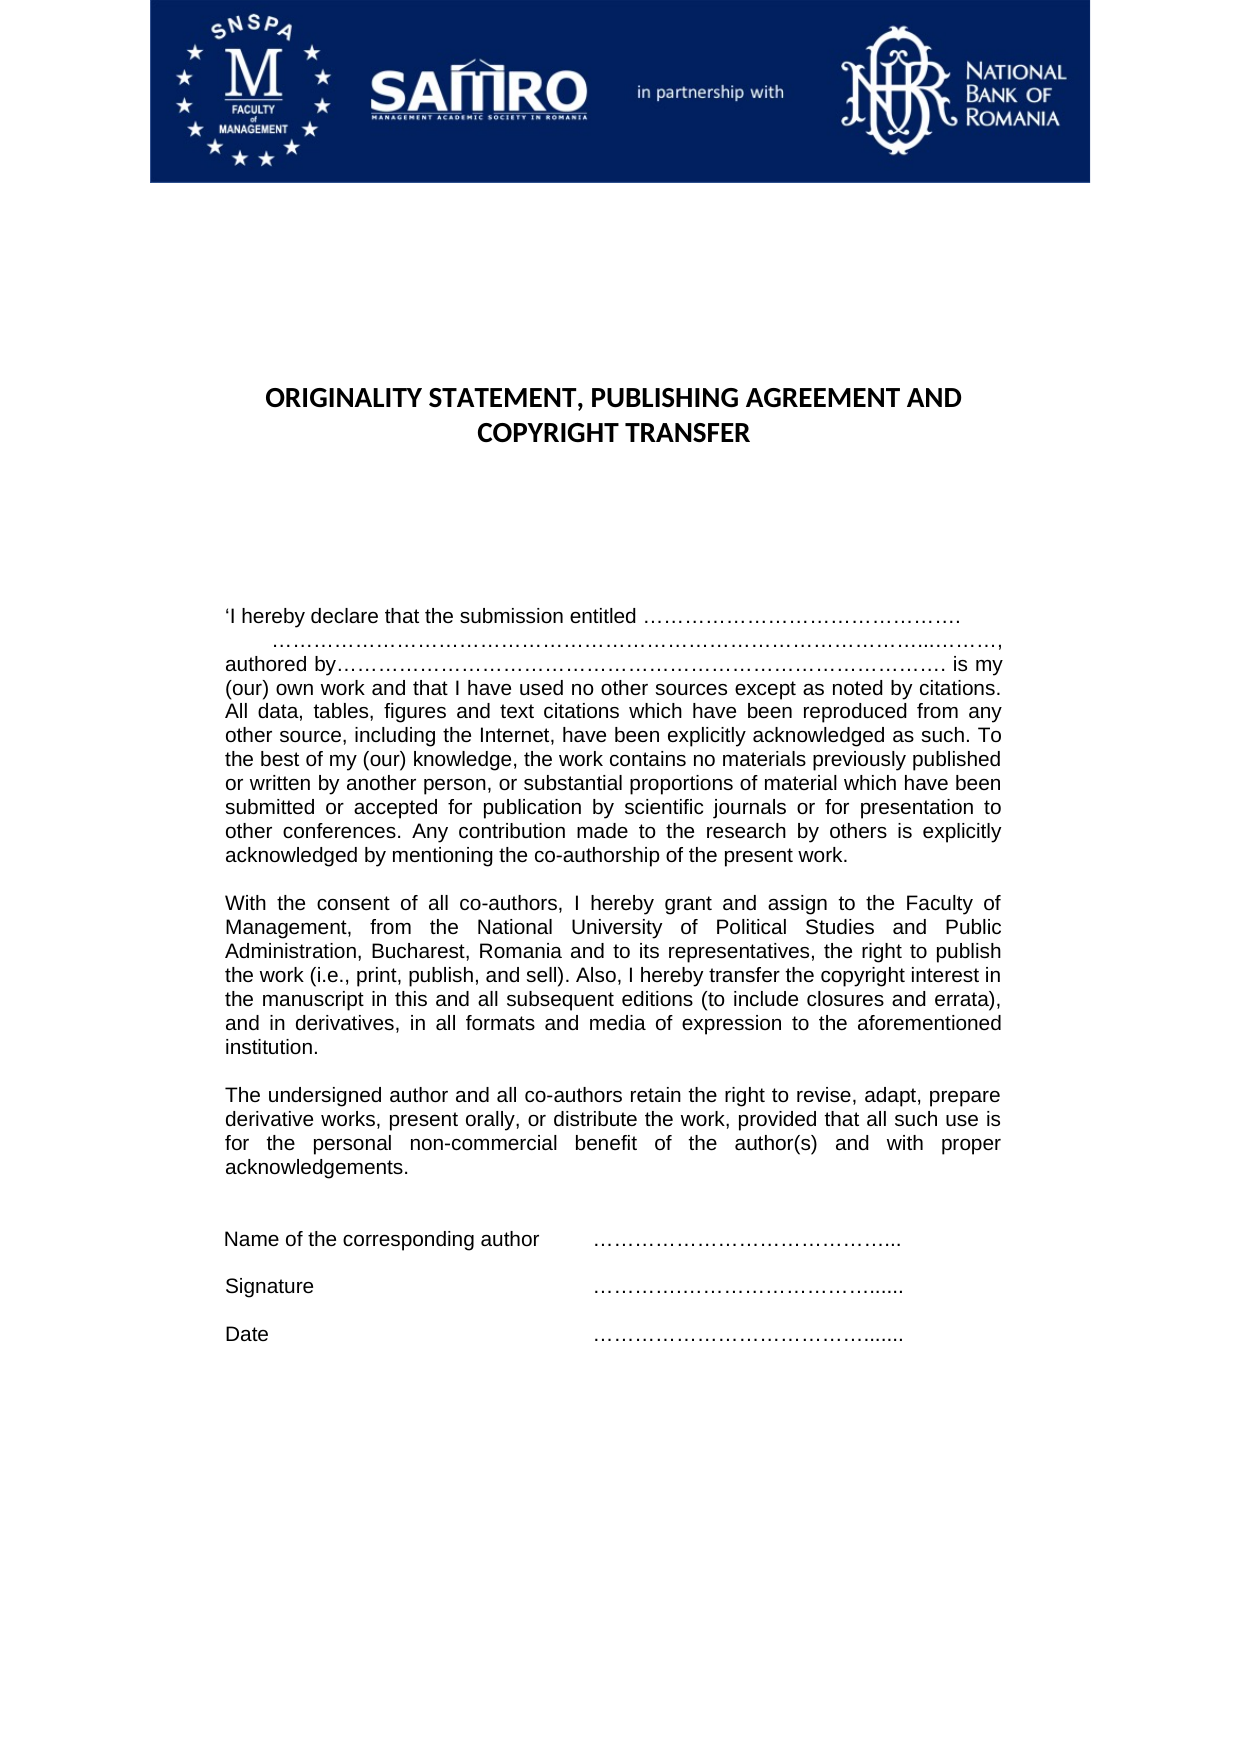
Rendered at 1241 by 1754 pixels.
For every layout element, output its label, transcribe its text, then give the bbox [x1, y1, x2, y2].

text Name of the corresponding author ……………………………………... [150, 1226, 1003, 1250]
text With the consent of all co-authors, I hereby grant and assign to the Faculty of Management, from the National University of Political Studies and Public Administration, Bucharest, Romania and to its representatives, the right to publish the work (i.e., print, publish, and sell). Also, I hereby transfer the copyright interest in the manuscript in this and all subsequent editions (to include closures and errata), and in derivatives, in all formats and media of expression to the aforementioned institution. [225, 891, 1003, 1059]
text ‘I hereby declare that the submission entitled ………………………………………. [225, 603, 1003, 627]
picture [150, 0, 1091, 183]
text ORIGINALITY STATEMENT, PUBLISHING AGREEMENT AND COPYRIGHT TRANSFER [225, 379, 1003, 450]
text Signature ………….………………………...... [225, 1274, 1003, 1298]
text The undersigned author and all co-authors retain the right to revise, adapt, prepare derivative works, present orally, or distribute the work, provided that all such use is for the personal non-commercial benefit of the author(s) and with proper acknowledgements. [225, 1083, 1003, 1178]
text …………………………………………………………………………………...………, authored by……………………………………………………………………………. is my (our) own work and that I have used no other sources except as noted by citations. All data, tables, figures and text citations which have been reproduced from any other source, including the Internet, have been explicitly acknowledged as such. To the best of my (our) knowledge, the work contains no materials previously published or written by another person, or substantial proportions of material which have been submitted or accepted for publication by scientific journals or for presentation to other conferences. Any contribution made to the research by others is explicitly acknowledged by mentioning the co-authorship of the present work. [225, 627, 1003, 867]
text Date …………………………………....... [150, 1322, 1090, 1346]
